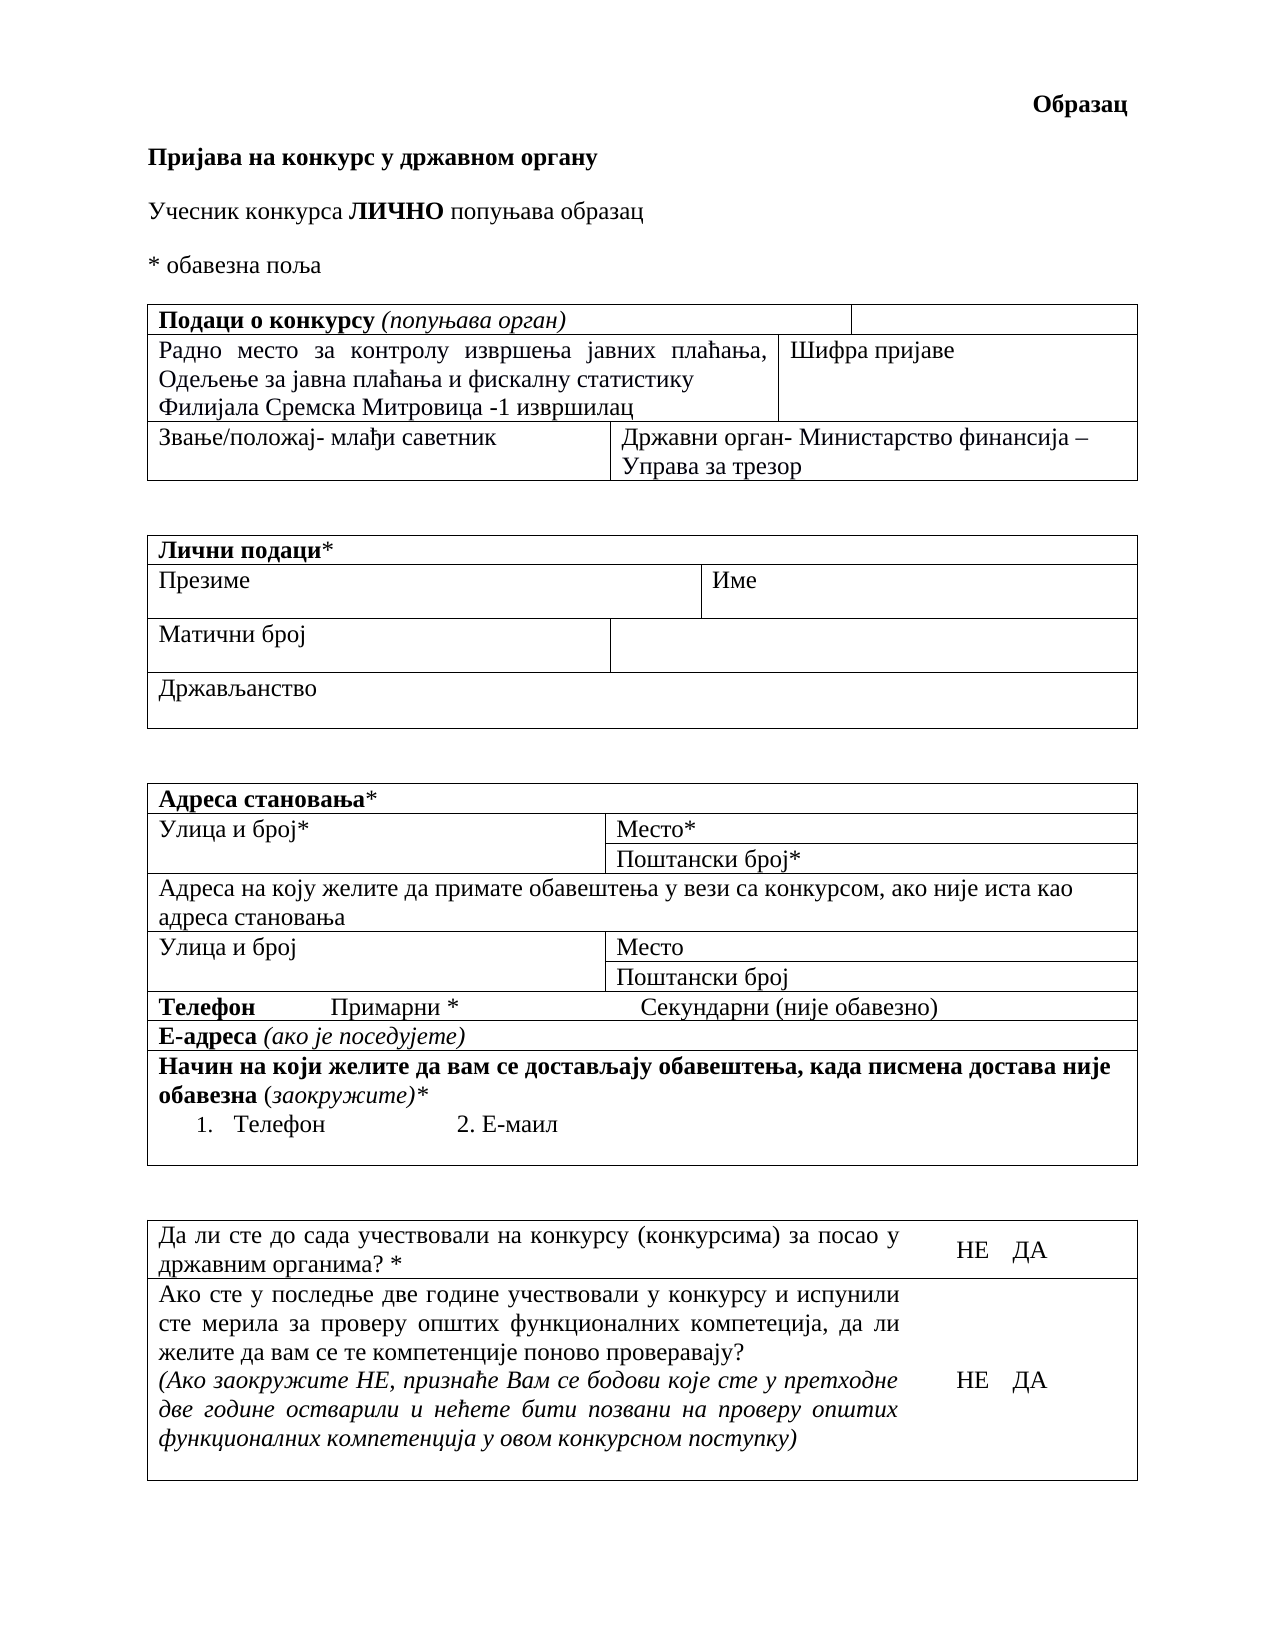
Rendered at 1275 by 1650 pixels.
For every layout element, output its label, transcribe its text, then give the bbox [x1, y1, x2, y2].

table_cell Место [606, 932, 1137, 961]
text Пријава на конкурс у државном органу [148, 142, 1127, 171]
table_cell Место* [606, 814, 1137, 843]
table_cell Државни орган- Министарство финансија – Управа за трезор [611, 422, 1137, 480]
text Учесник конкурса ЛИЧНО попуњава образац [148, 196, 1127, 225]
table_header НЕ [912, 1221, 1001, 1278]
table_header [852, 305, 1137, 334]
table_header Да ли сте до сада учествовали на конкурсу (конкурсима) за посао у државним органима? * [148, 1221, 912, 1278]
table_cell Поштански број [606, 962, 1137, 991]
table_cell Име [702, 565, 1137, 618]
table_header Подаци о конкурсу (попуњава орган) [148, 305, 851, 334]
table_cell Матични број [148, 619, 610, 672]
text * обавезна поља [148, 250, 1127, 279]
table_header Лични подаци* [148, 536, 1137, 564]
table_cell [611, 619, 1137, 672]
table_cell Поштански број* [606, 844, 1137, 872]
table_cell Улица и број [148, 932, 605, 991]
table_cell Адреса на коју желите да примате обавештења у вези са конкурсом, ако није иста као адреса становања [148, 874, 1137, 931]
table_cell Начин на који желите да вам се достављају обавештења, када писмена достава није обавезна (заокружите)* Телефон 2. Е-маил [148, 1051, 1137, 1164]
table_cell ДА [1001, 1279, 1137, 1480]
table_cell Улица и број* [148, 814, 605, 872]
table_cell Ако сте у последње две године учествовали у конкурсу и испунили сте мерила за проверу општих функционалних компетеција, да ли желите да вам се те компетенције поново проверавају? (Ако заокружите НЕ, признаће Вам се бодови које сте у претходне две године остварили и нећете бити позвани на проверу општих функционалних компетенција у овом конкурсном поступку) [148, 1279, 912, 1480]
text Образац [148, 89, 1127, 117]
table_cell Звање/положај- млађи саветник [148, 422, 610, 480]
table_cell Презиме [148, 565, 701, 618]
table_header ДА [1001, 1221, 1137, 1278]
table_header Адреса становања* [148, 784, 1137, 813]
table_cell Држављанство [148, 673, 1137, 728]
table_cell Телефон Примарни * Секундарни (није обавезно) [148, 992, 1137, 1020]
table_cell Е-адреса (ако је поседујете) [148, 1021, 1137, 1050]
table_cell Шифра пријаве [779, 335, 1137, 421]
table_cell Радно место за контролу извршења јавних плаћања, Одељење за јавна плаћања и фискалну статистику Филијала Сремска Митровица -1 извршилац [148, 335, 778, 421]
table_cell НЕ [912, 1279, 1001, 1480]
